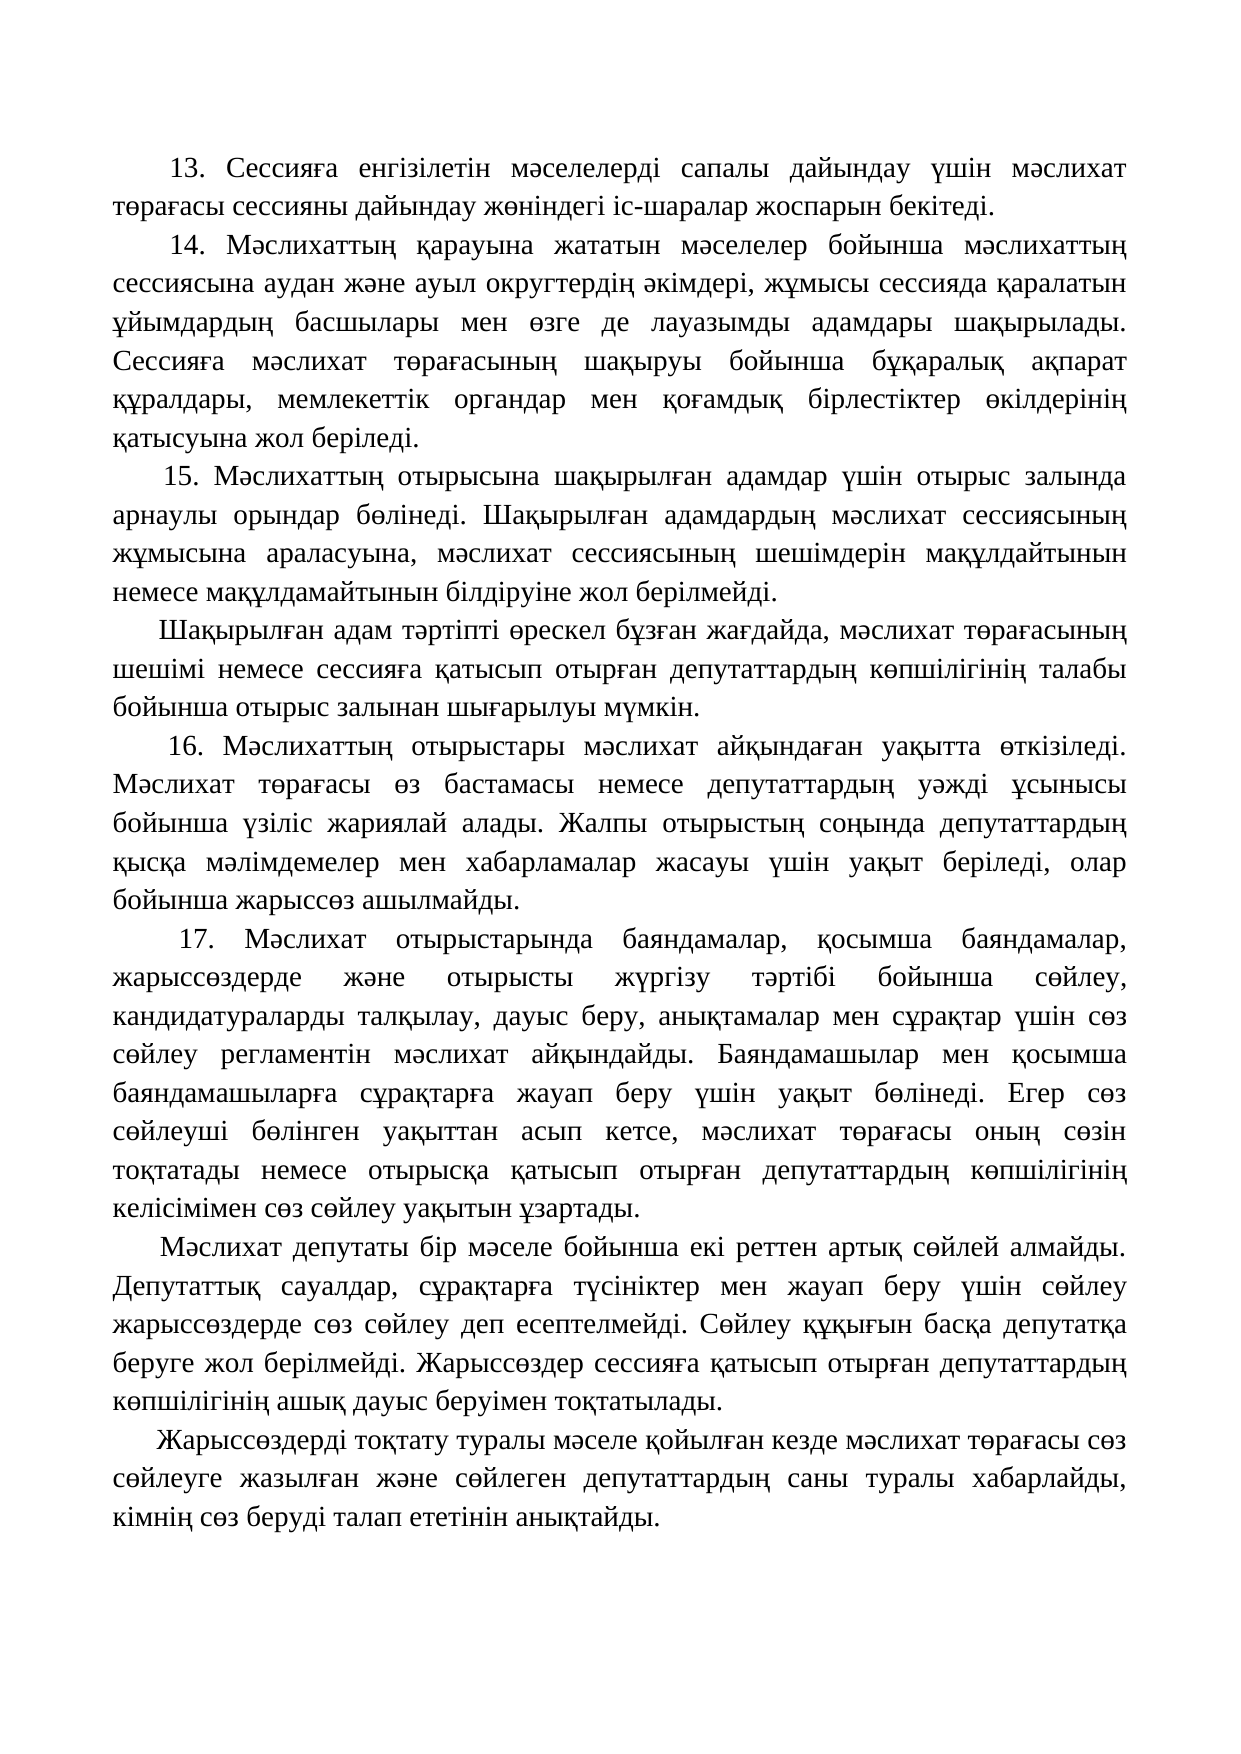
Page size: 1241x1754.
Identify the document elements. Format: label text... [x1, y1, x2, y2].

text Шақырылған адам тәртіпті өрескел бұзған жағдайда, мәслихат төрағасының шешімі немесе сессияға қатысып отырған депутаттардың көпшілігінің талабы бойынша отырыс залынан шығарылуы мүмкін. [112, 612, 1128, 723]
text 15. Мәслихаттың отырысына шақырылған адамдар үшін отырыс залында арнаулы орындар бөлінеді. Шақырылған адамдардың мәслихат сессиясының жұмысына араласуына, мәслихат сессиясының шешімдерін мақұлдайтынын немесе мақұлдамайтынын білдіруіне жол берілмейді. [112, 458, 1128, 607]
text 16. Мәслихаттың отырыстары мәслихат айқындаған уақытта өткізіледі. Мәслихат төрағасы өз бастамасы немесе депутаттардың уәжді ұсынысы бойынша үзіліс жариялай алады. Жалпы отырыстың соңында депутаттардың қысқа мәлімдемелер мен хабарламалар жасауы үшін уақыт беріледі, олар бойынша жарыссөз ашылмайды. [112, 728, 1128, 916]
text Жарыссөздерді тоқтату туралы мәселе қойылған кезде мәслихат төрағасы сөз сөйлеуге жазылған және сөйлеген депутаттардың саны туралы хабарлайды, кімнің сөз беруді талап ететінін анықтайды. [112, 1422, 1128, 1532]
text Мәслихат депутаты бір мәселе бойынша екі реттен артық сөйлей алмайды. Депутаттық сауалдар, сұрақтарға түсініктер мен жауап беру үшін сөйлеу жарыссөздерде сөз сөйлеу деп есептелмейді. Сөйлеу құқығын басқа депутатқа беруге жол берілмейді. Жарыссөздер сессияға қатысып отырған депутаттардың көпшілігінің ашық дауыс беруімен тоқтатылады. [112, 1229, 1128, 1417]
text 17. Мәслихат отырыстарында баяндамалар, қосымша баяндамалар, жарыссөздерде және отырысты жүргізу тәртібі бойынша сөйлеу, кандидатураларды талқылау, дауыс беру, анықтамалар мен сұрақтар үшін сөз сөйлеу регламентін мәслихат айқындайды. Баяндамашылар мен қосымша баяндамашыларға сұрақтарға жауап беру үшін уақыт бөлінеді. Егер сөз сөйлеуші бөлінген уақыттан асып кетсе, мәслихат төрағасы оның сөзін тоқтатады немесе отырысқа қатысып отырған депутаттардың көпшілігінің келісімімен сөз сөйлеу уақытын ұзартады. [112, 921, 1128, 1224]
text 14. Мәслихаттың қарауына жататын мәселелер бойынша мәслихаттың сессиясына аудан және ауыл округтердің әкімдері, жұмысы сессияда қаралатын ұйымдардың басшылары мен өзге де лауазымды адамдары шақырылады. Сессияға мәслихат төрағасының шақыруы бойынша бұқаралық ақпарат құралдары, мемлекеттік органдар мен қоғамдық бірлестіктер өкілдерінің қатысуына жол беріледі. [112, 227, 1128, 453]
text 13. Сессияға енгізілетін мәселелерді сапалы дайындау үшін мәслихат төрағасы сессияны дайындау жөніндегі іс-шаралар жоспарын бекітеді. [112, 150, 1128, 222]
